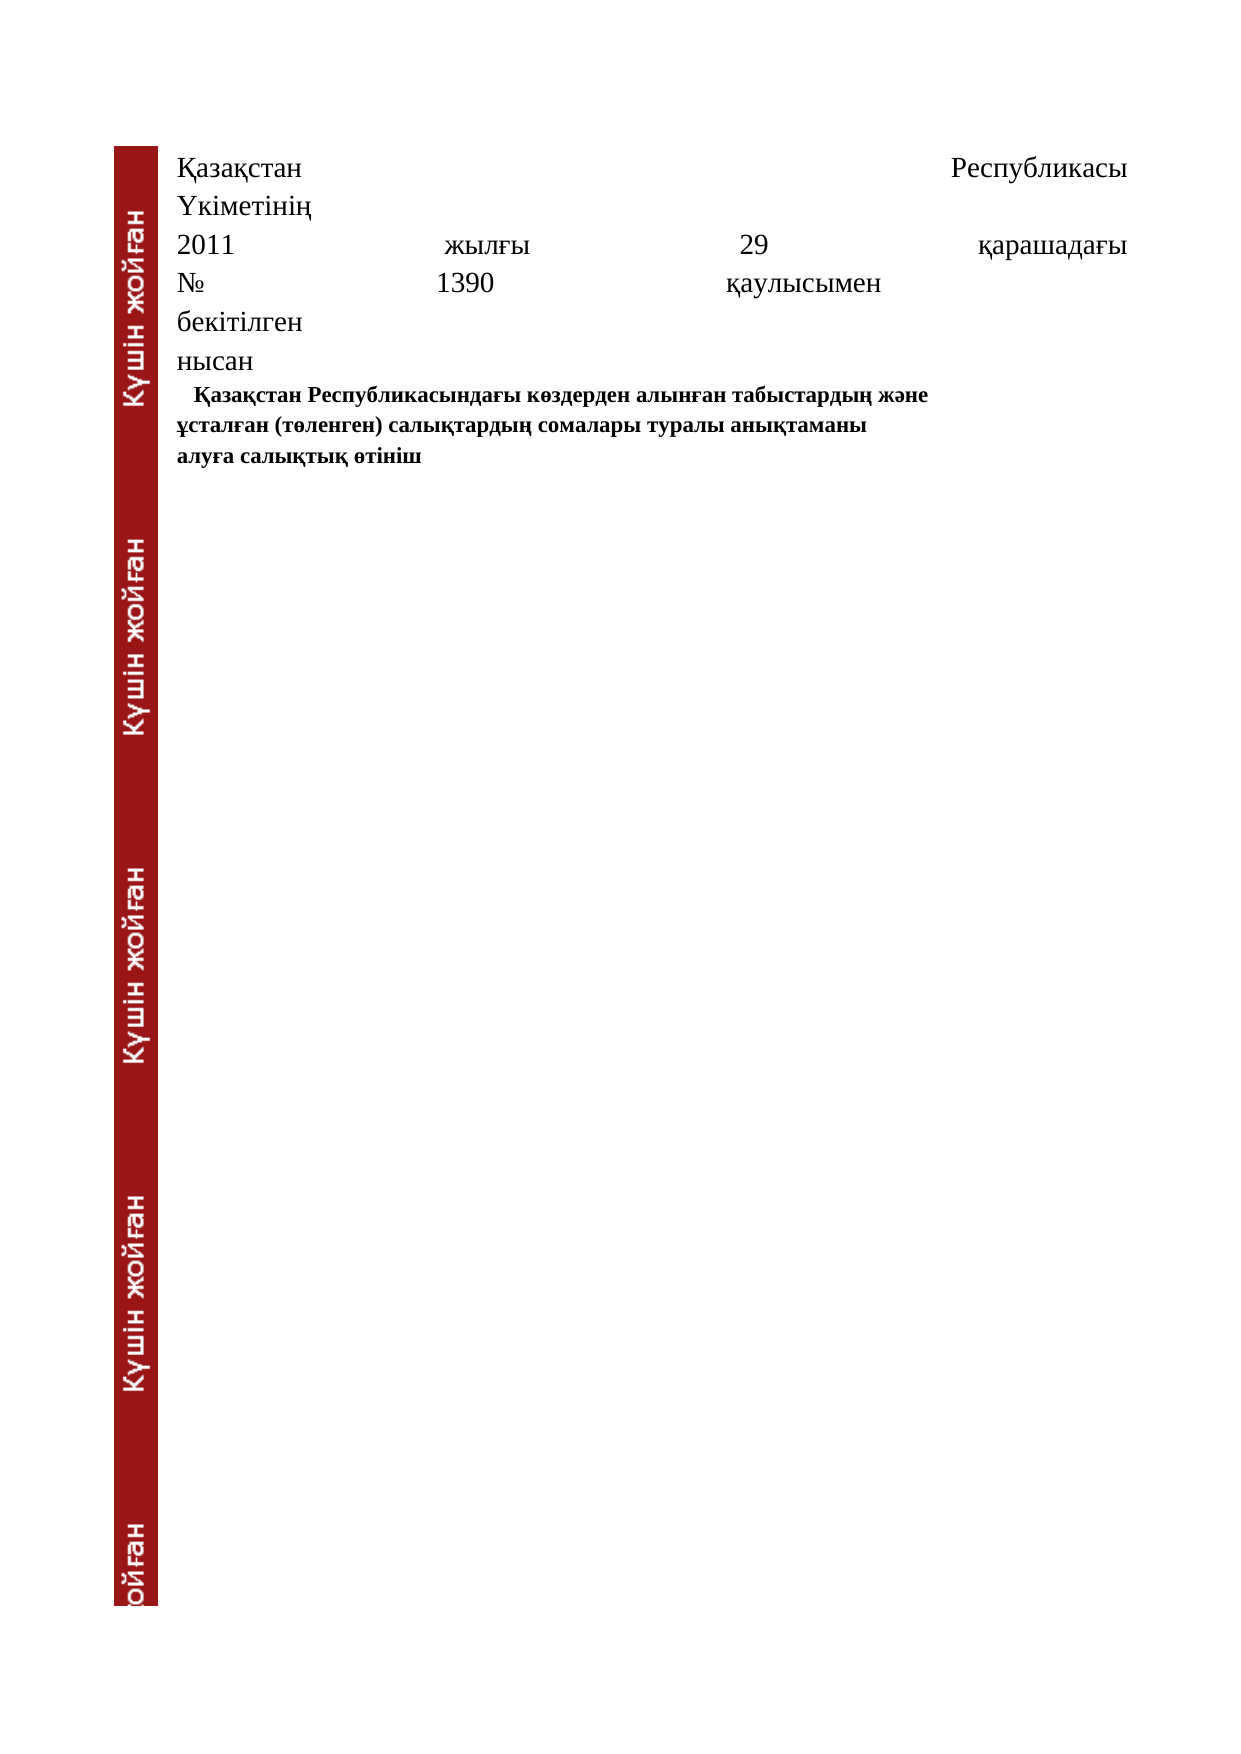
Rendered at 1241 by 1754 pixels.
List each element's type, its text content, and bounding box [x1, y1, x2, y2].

picture [114, 376, 158, 381]
picture [114, 146, 158, 150]
text нысан [112, 343, 1128, 376]
text Қазақстан Республикасы Үкіметінің 2011 жылғы 29 қарашадағы № 1390 қаулысымен бекітілген [112, 150, 1128, 338]
picture [114, 338, 158, 343]
text Қазақстан Республикасындағы көздерден алынған табыстардың және ұсталған (төленген) салықтардың сомалары туралы анықтаманы алуға салықтық өтініш [112, 381, 1128, 468]
picture [114, 468, 158, 1606]
